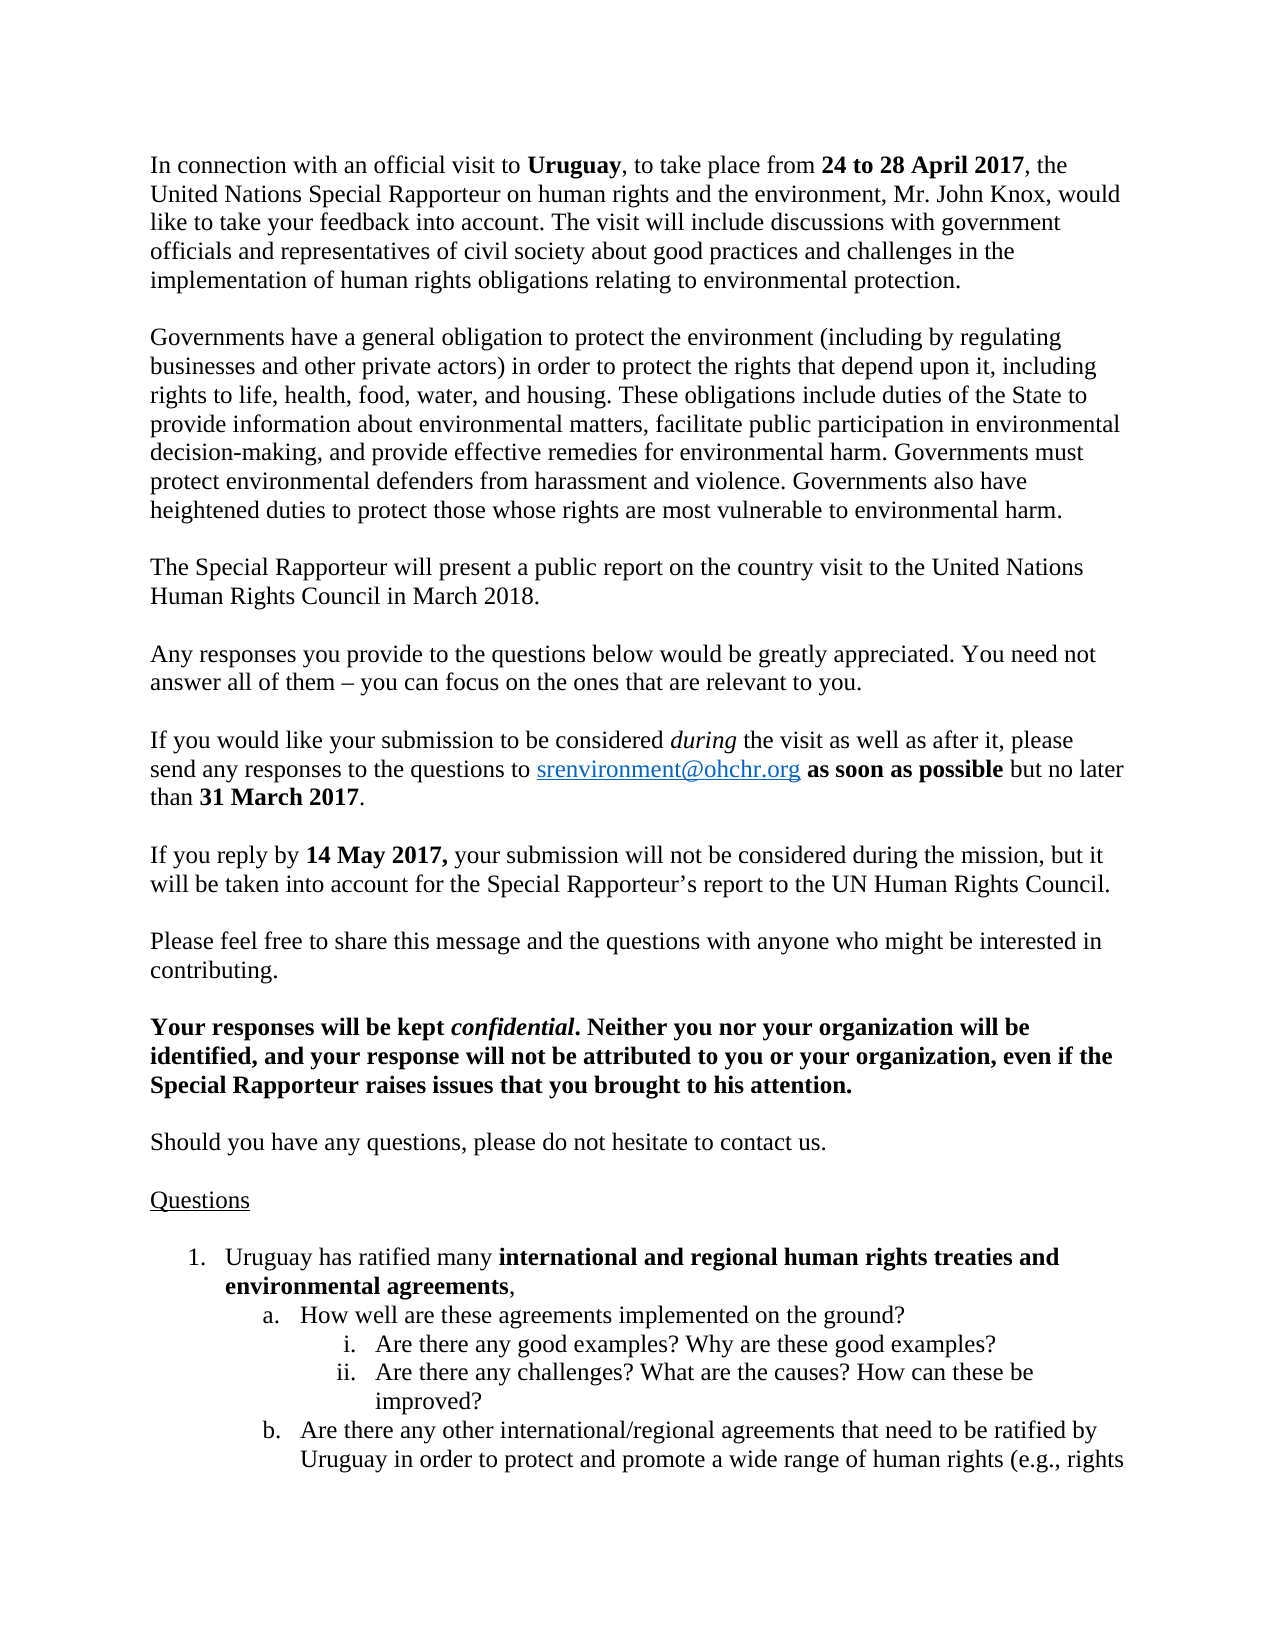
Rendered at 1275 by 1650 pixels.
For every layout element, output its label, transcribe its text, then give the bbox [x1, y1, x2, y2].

text If you would like your submission to be considered during the visit as well as after it, please send any responses to the questions to srenvironment@ohchr.org as soon as possible but no later than 31 March 2017. [150, 725, 1125, 811]
text Any responses you provide to the questions below would be greatly appreciated. You need not answer all of them – you can focus on the ones that are relevant to you. [150, 639, 1125, 696]
list Are there any good examples? Why are these good examples? [356, 1329, 1125, 1357]
text Questions [150, 1185, 1125, 1214]
list Uruguay has ratified many international and regional human rights treaties and environmental agreements, [187, 1242, 1125, 1300]
text Your responses will be kept confidential. Neither you nor your organization will be identified, and your response will not be attributed to you or your organization, even if the Special Rapporteur raises issues that you brought to his attention. [150, 1012, 1125, 1099]
list Are there any challenges? What are the causes? How can these be improved? [356, 1357, 1125, 1415]
text In connection with an official visit to Uruguay, to take place from 24 to 28 April 2017, the United Nations Special Rapporteur on human rights and the environment, Mr. John Knox, would like to take your feedback into account. The visit will include discussions with government officials and representatives of civil society about good practices and challenges in the implementation of human rights obligations relating to environmental protection. [150, 150, 1125, 294]
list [262, 1415, 1125, 1472]
list How well are these agreements implemented on the ground? [262, 1300, 1125, 1329]
text Should you have any questions, please do not hesitate to contact us. [150, 1127, 1125, 1156]
text Governments have a general obligation to protect the environment (including by regulating businesses and other private actors) in order to protect the rights that depend upon it, including rights to life, health, food, water, and housing. These obligations include duties of the State to provide information about environmental matters, facilitate public participation in environmental decision-making, and provide effective remedies for environmental harm. Governments must protect environmental defenders from harassment and violence. Governments also have heightened duties to protect those whose rights are most vulnerable to environmental harm. [150, 322, 1125, 524]
text Please feel free to share this message and the questions with anyone who might be interested in contributing. [150, 926, 1125, 984]
text If you reply by 14 May 2017, your submission will not be considered during the mission, but it will be taken into account for the Special Rapporteur’s report to the UN Human Rights Council. [150, 840, 1125, 897]
text The Special Rapporteur will present a public report on the country visit to the United Nations Human Rights Council in March 2018. [150, 552, 1125, 610]
